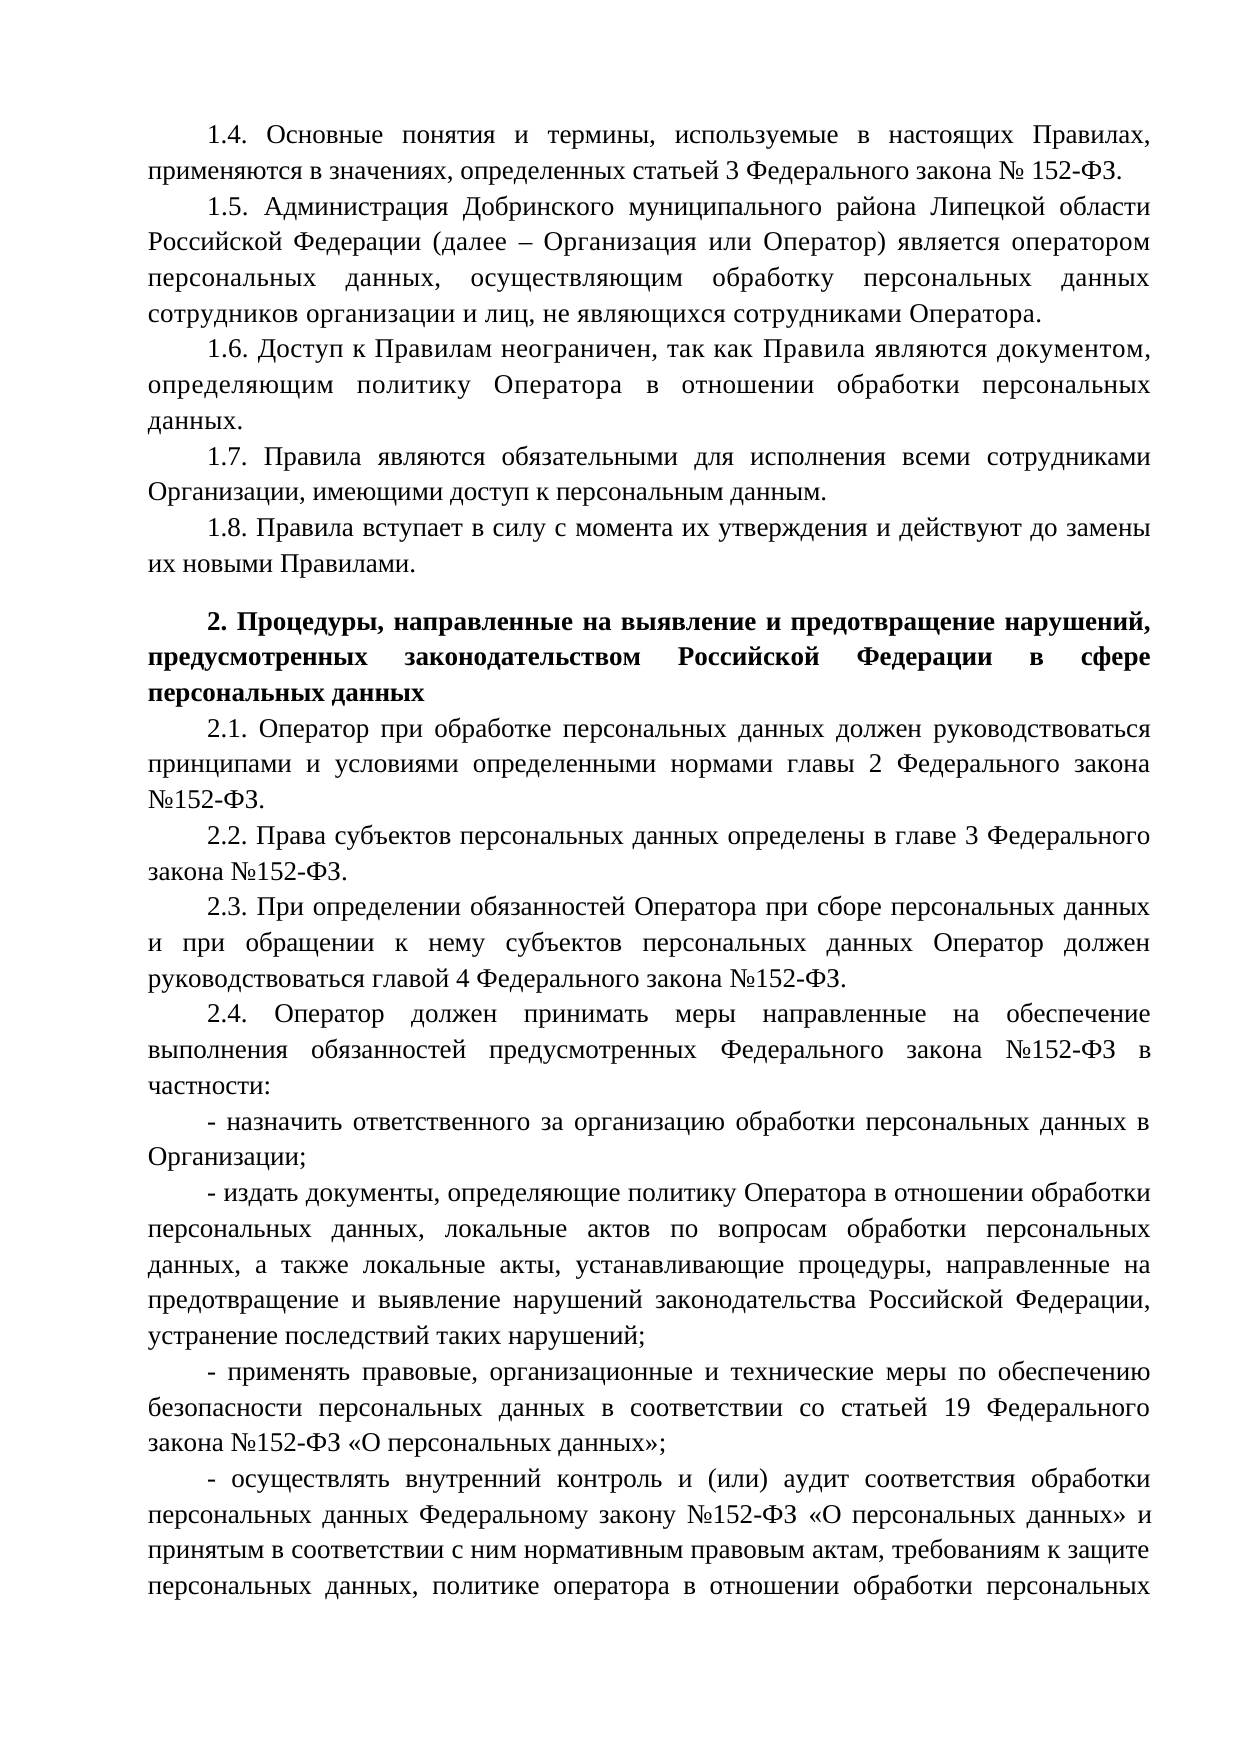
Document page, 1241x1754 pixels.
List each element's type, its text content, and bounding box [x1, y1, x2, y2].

text 1.7. Правила являются обязательными для исполнения всеми сотрудниками Организации, имеющими доступ к персональным данным. [148, 440, 1152, 507]
text 1.5. Администрация Добринского муниципального района Липецкой области Российской Федерации (далее – Организация или Оператор) является оператором персональных данных, осуществляющим обработку персональных данных сотрудников организации и лиц, не являющихся сотрудниками Оператора. [148, 189, 1152, 328]
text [148, 1462, 1152, 1600]
text 2.4. Оператор должен принимать меры направленные на обеспечение выполнения обязанностей предусмотренных Федерального закона №152-ФЗ в частности: [148, 998, 1152, 1100]
text - издать документы, определяющие политику Оператора в отношении обработки персональных данных, локальные актов по вопросам обработки персональных данных, а также локальные акты, устанавливающие процедуры, направленные на предотвращение и выявление нарушений законодательства Российской Федерации, устранение последствий таких нарушений; [148, 1176, 1152, 1350]
text 2. Процедуры, направленные на выявление и предотвращение нарушений, предусмотренных законодательством Российской Федерации в сфере персональных данных [148, 604, 1152, 707]
text 1.6. Доступ к Правилам неограничен, так как Правила являются документом, определяющим политику Оператора в отношении обработки персональных данных. [148, 332, 1152, 435]
text - применять правовые, организационные и технические меры по обеспечению безопасности персональных данных в соответствии со статьей 19 Федерального закона №152-ФЗ «О персональных данных»; [148, 1355, 1152, 1457]
text - назначить ответственного за организацию обработки персональных данных в Организации; [148, 1105, 1152, 1172]
text 2.1. Оператор при обработке персональных данных должен руководствоваться принципами и условиями определенными нормами главы 2 Федерального закона №152-ФЗ. [148, 712, 1152, 814]
text 2.2. Права субъектов персональных данных определены в главе 3 Федерального закона №152-ФЗ. [148, 819, 1152, 886]
text 1.8. Правила вступает в силу с момента их утверждения и действуют до замены их новыми Правилами. [148, 511, 1152, 578]
text 1.4. Основные понятия и термины, используемые в настоящих Правилах, применяются в значениях, определенных статьей 3 Федерального закона № 152-ФЗ. [148, 118, 1152, 185]
text 2.3. При определении обязанностей Оператора при сборе персональных данных и при обращении к нему субъектов персональных данных Оператор должен руководствоваться главой 4 Федерального закона №152-ФЗ. [148, 890, 1152, 993]
